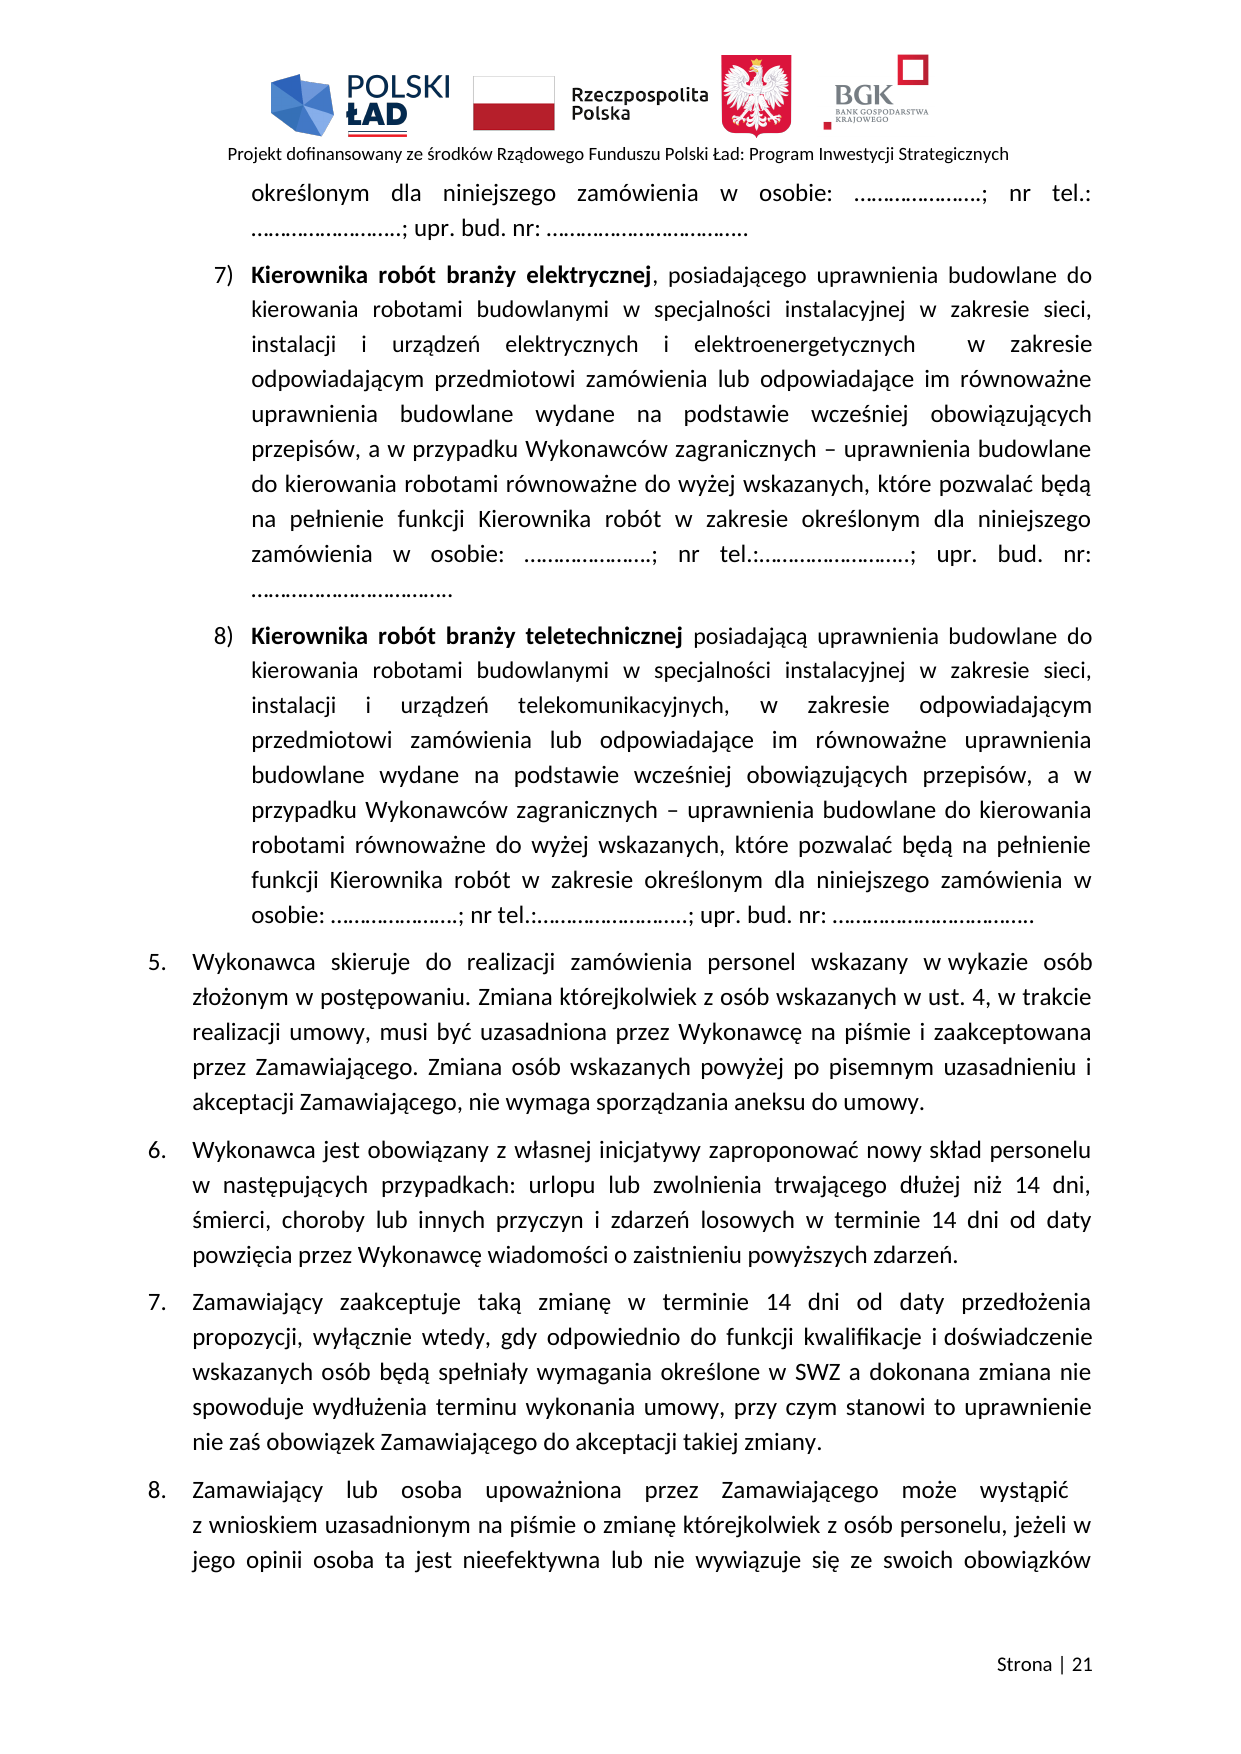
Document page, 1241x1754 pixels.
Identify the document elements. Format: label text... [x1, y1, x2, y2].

list Wykonawca jest obowiązany z własnej inicjatywy zaproponować nowy skład personelu w następujących przypadkach: urlopu lub zwolnienia trwającego dłużej niż 14 dni, śmierci, choroby lub innych przyczyn i zdarzeń losowych w terminie 14 dni od daty powzięcia przez Wykonawcę wiadomości o zaistnieniu powyższych zdarzeń. [148, 1134, 1093, 1269]
list Wykonawca skieruje do realizacji zamówienia personel wskazany w wykazie osób złożonym w postępowaniu. Zmiana którejkolwiek z osób wskazanych w ust. 4, w trakcie realizacji umowy, musi być uzasadniona przez Wykonawcę na piśmie i zaakceptowana przez Zamawiającego. Zmiana osób wskazanych powyżej po pisemnym uzasadnieniu i akceptacji Zamawiającego, nie wymaga sporządzania aneksu do umowy. [148, 946, 1093, 1117]
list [213, 177, 1093, 242]
list Kierownika robót branży teletechnicznej posiadającą uprawnienia budowlane do kierowania robotami budowlanymi w specjalności instalacyjnej w zakresie sieci, instalacji i urządzeń telekomunikacyjnych, w zakresie odpowiadającym przedmiotowi zamówienia lub odpowiadające im równoważne uprawnienia budowlane wydane na podstawie wcześniej obowiązujących przepisów, a w przypadku Wykonawców zagranicznych – uprawnienia budowlane do kierowania robotami równoważne do wyżej wskazanych, które pozwalać będą na pełnienie funkcji Kierownika robót w zakresie określonym dla niniejszego zamówienia w osobie: ………………….; nr tel.:……………………..; upr. bud. nr: …………………………….. [213, 620, 1093, 929]
list Kierownika robót branży elektrycznej, posiadającego uprawnienia budowlane do kierowania robotami budowlanymi w specjalności instalacyjnej w zakresie sieci, instalacji i urządzeń elektrycznych i elektroenergetycznych w zakresie odpowiadającym przedmiotowi zamówienia lub odpowiadające im równoważne uprawnienia budowlane wydane na podstawie wcześniej obowiązujących przepisów, a w przypadku Wykonawców zagranicznych – uprawnienia budowlane do kierowania robotami równoważne do wyżej wskazanych, które pozwalać będą na pełnienie funkcji Kierownika robót w zakresie określonym dla niniejszego zamówienia w osobie: ………………….; nr tel.:……………………..; upr. bud. nr: …………………………….. [213, 259, 1093, 603]
list Zamawiający zaakceptuje taką zmianę w terminie 14 dni od daty przedłożenia propozycji, wyłącznie wtedy, gdy odpowiednio do funkcji kwalifikacje i doświadczenie wskazanych osób będą spełniały wymagania określone w SWZ a dokonana zmiana nie spowoduje wydłużenia terminu wykonania umowy, przy czym stanowi to uprawnienie nie zaś obowiązek Zamawiającego do akceptacji takiej zmiany. [148, 1286, 1093, 1457]
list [148, 1474, 1093, 1574]
